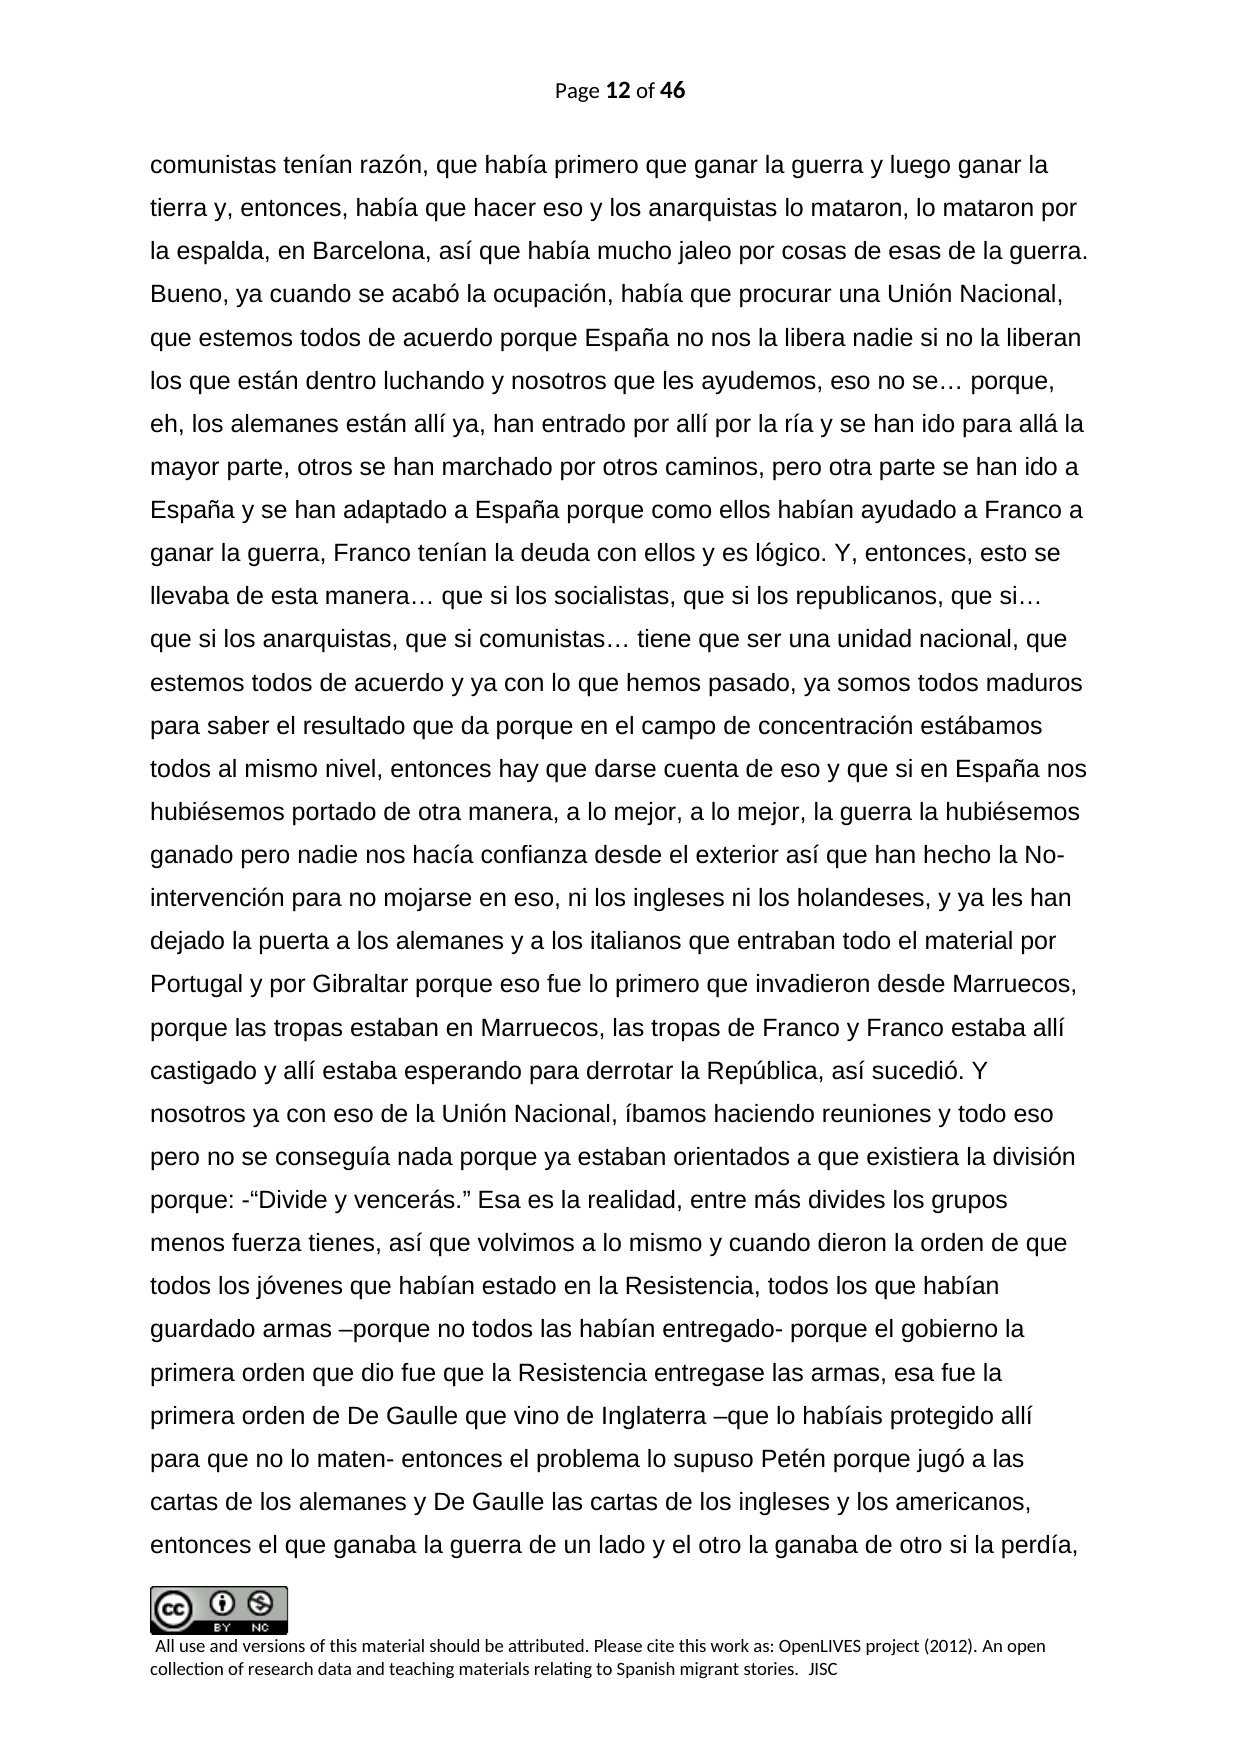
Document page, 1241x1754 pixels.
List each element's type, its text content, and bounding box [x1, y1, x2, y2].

picture [150, 1586, 289, 1635]
